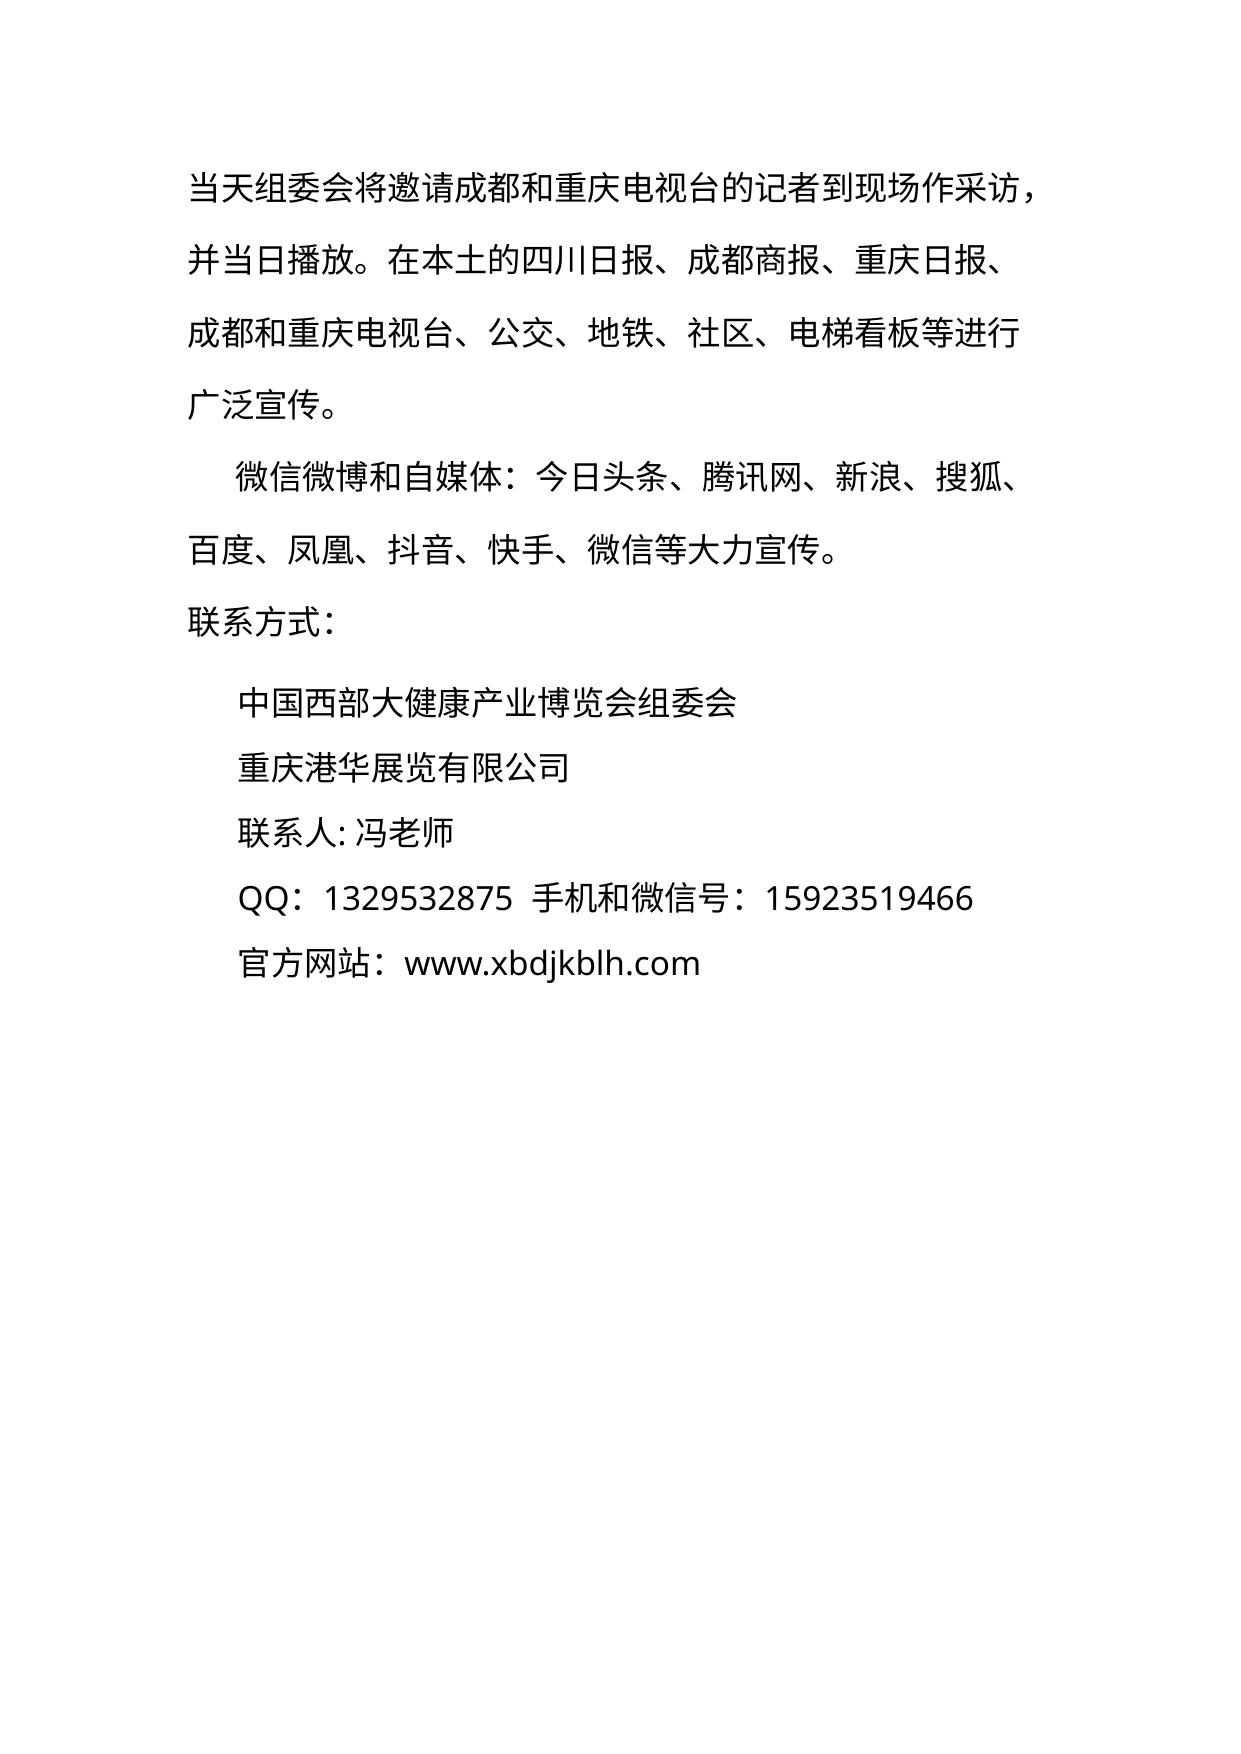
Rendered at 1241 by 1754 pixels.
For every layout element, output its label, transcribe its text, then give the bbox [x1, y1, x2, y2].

text 联系人: 冯老师 [237, 798, 1053, 863]
text 重庆港华展览有限公司 [187, 733, 1053, 798]
text 联系方式： [187, 596, 1053, 644]
text 中国西部大健康产业博览会组委会 [187, 668, 1053, 733]
text QQ：1329532875 手机和微信号：15923519466 [237, 863, 1053, 928]
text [187, 162, 1053, 572]
text 官方网站：www.xbdjkblh.com [237, 928, 1053, 993]
